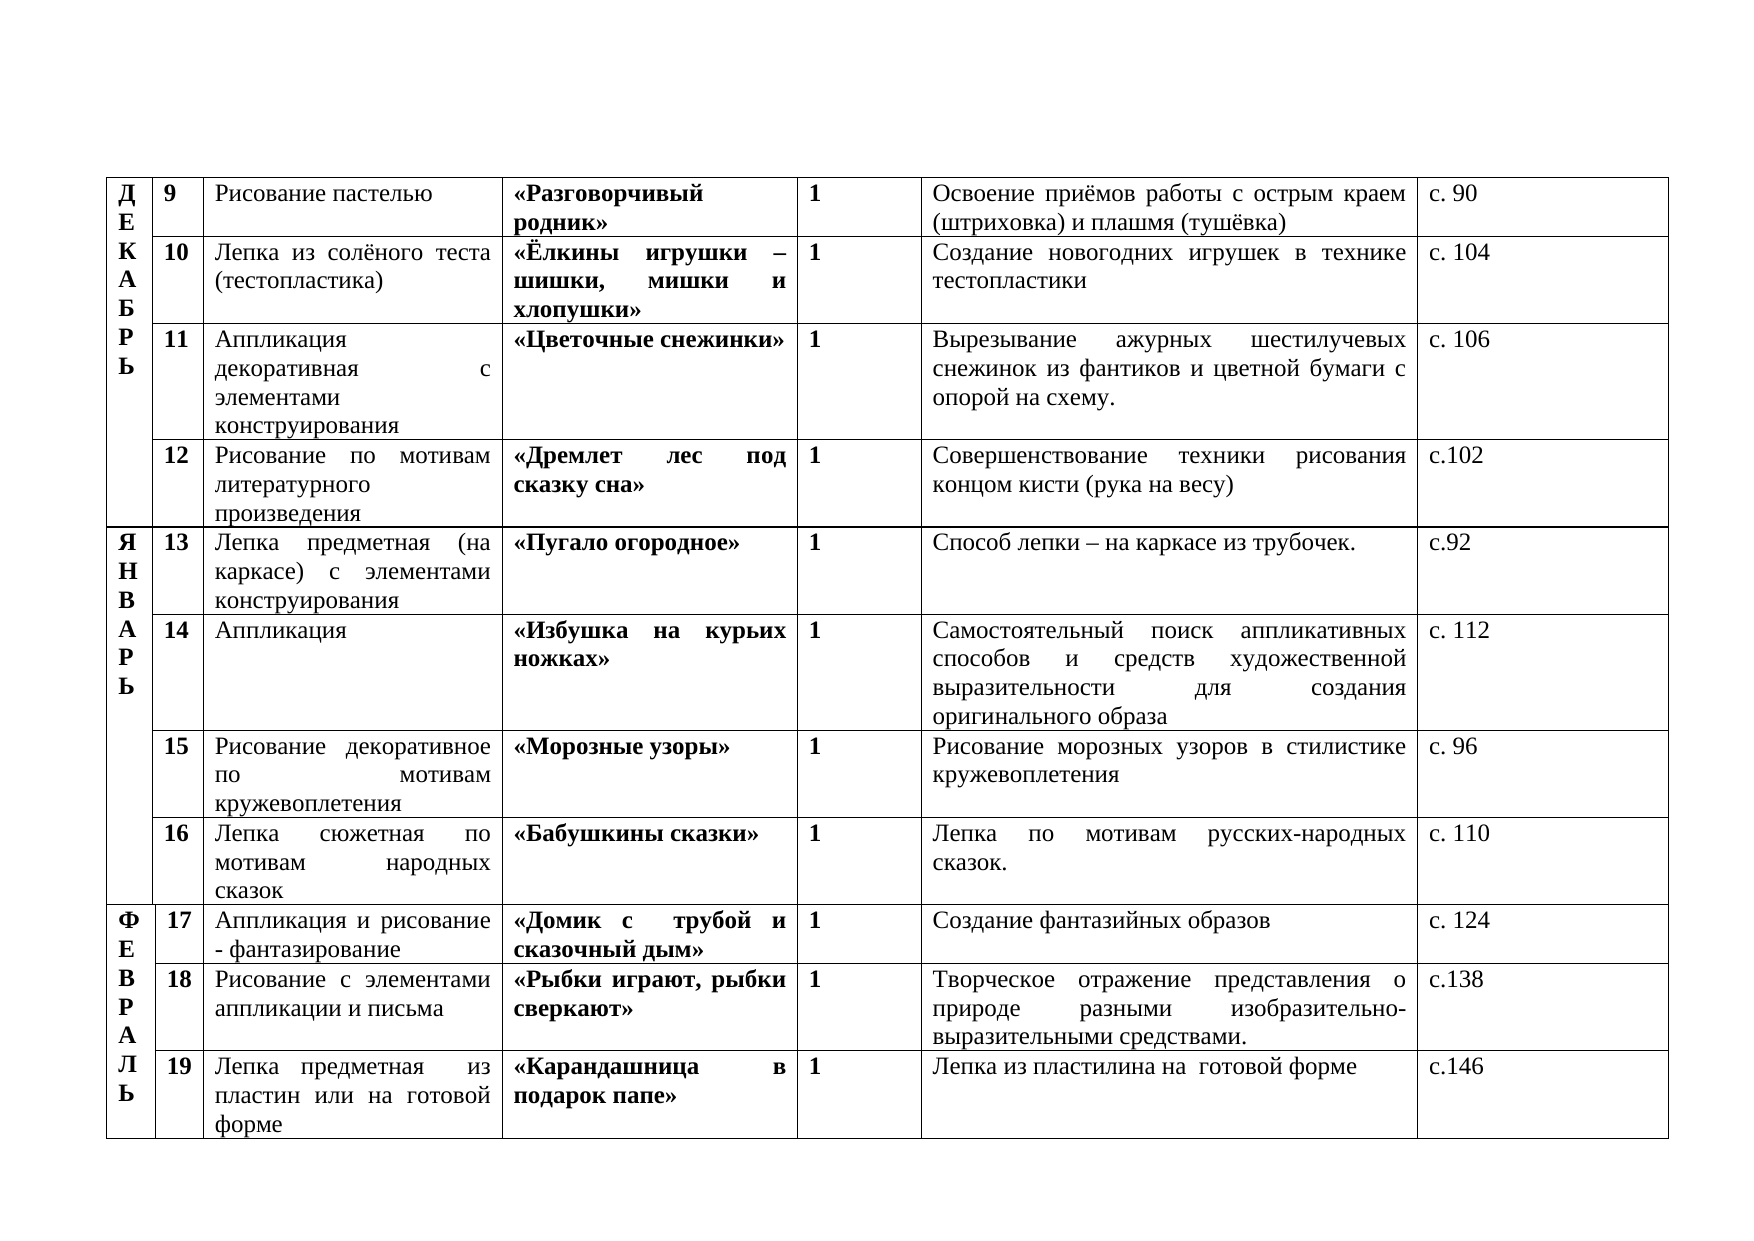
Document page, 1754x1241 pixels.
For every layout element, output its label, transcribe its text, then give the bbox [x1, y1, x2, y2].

table_cell 1 [798, 528, 921, 614]
table_cell 1 [798, 731, 921, 817]
table_cell «Разговорчивый родник» [503, 178, 797, 236]
table_cell с. 104 [1418, 237, 1668, 323]
table_cell с.92 [1418, 528, 1668, 614]
table_cell Создание новогодних игрушек в технике тестопластики [922, 237, 1417, 323]
table_cell «Пугало огородное» [503, 528, 797, 614]
table_cell Вырезывание ажурных шестилучевых снежинок из фантиков и цветной бумаги с опорой на схему. [922, 324, 1417, 439]
table_cell «Домик с трубой и сказочный дым» [503, 905, 797, 963]
table_cell «Морозные узоры» [503, 731, 797, 817]
table_cell «Дремлет лес под сказку сна» [503, 440, 797, 526]
table_cell 10 [153, 237, 203, 323]
table_cell с. 110 [1418, 818, 1668, 904]
table_cell Лепка предметная из пластин или на готовой форме [204, 1051, 502, 1137]
table_cell 1 [798, 178, 921, 236]
table_cell Ф Е В Р А Л Ь [107, 905, 155, 1137]
table_cell Лепка по мотивам русских-народных сказок. [922, 818, 1417, 904]
table_cell Рисование морозных узоров в стилистике кружевоплетения [922, 731, 1417, 817]
table_cell 1 [798, 964, 921, 1050]
table_cell Совершенствование техники рисования концом кисти (рука на весу) [922, 440, 1417, 526]
table_cell «Карандашница в подарок папе» [503, 1051, 797, 1137]
table_cell с. 96 [1418, 731, 1668, 817]
table_cell Рисование пастелью [204, 178, 502, 236]
table_cell «Рыбки играют, рыбки сверкают» [503, 964, 797, 1050]
table_cell 1 [798, 818, 921, 904]
table_cell «Избушка на курьих ножках» [503, 615, 797, 730]
table_cell Лепка из пластилина на готовой форме [922, 1051, 1417, 1137]
table_cell 1 [798, 905, 921, 963]
table_cell Рисование по мотивам литературного произведения [204, 440, 502, 526]
table_cell с.146 [1418, 1051, 1668, 1137]
table_cell Д Е К А Б Р Ь [107, 178, 152, 526]
table_cell Лепка из солёного теста (тестопластика) [204, 237, 502, 323]
table_cell Аппликация декоративная с элементами конструирования [204, 324, 502, 439]
table_cell 1 [798, 1051, 921, 1137]
table_cell 19 [156, 1051, 203, 1137]
table_cell с. 90 [1418, 178, 1668, 236]
table_cell 1 [798, 237, 921, 323]
table_cell 14 [153, 615, 203, 730]
table_cell Лепка предметная (на каркасе) с элементами конструирования [204, 528, 502, 614]
table_cell 13 [153, 528, 203, 614]
table_cell с. 106 [1418, 324, 1668, 439]
table_cell 1 [798, 324, 921, 439]
table_cell Способ лепки – на каркасе из трубочек. [922, 528, 1417, 614]
table_cell 1 [798, 440, 921, 526]
table_cell 12 [153, 440, 203, 526]
table_cell «Цветочные снежинки» [503, 324, 797, 439]
table_cell Самостоятельный поиск аппликативных способов и средств художественной выразительности для создания оригинального образа [922, 615, 1417, 730]
table_cell 16 [153, 818, 203, 904]
table_cell Лепка сюжетная по мотивам народных сказок [204, 818, 502, 904]
table_cell 9 [153, 178, 203, 236]
table_cell Создание фантазийных образов [922, 905, 1417, 963]
table_cell 11 [153, 324, 203, 439]
table_cell Рисование с элементами аппликации и письма [204, 964, 502, 1050]
table_cell «Ёлкины игрушки – шишки, мишки и хлопушки» [503, 237, 797, 323]
table_cell Рисование декоративное по мотивам кружевоплетения [204, 731, 502, 817]
table_cell 1 [798, 615, 921, 730]
table_cell с. 124 [1418, 905, 1668, 963]
table_cell с.138 [1418, 964, 1668, 1050]
table_cell 15 [153, 731, 203, 817]
table_cell Освоение приёмов работы с острым краем (штриховка) и плашмя (тушёвка) [922, 178, 1417, 236]
table_cell Творческое отражение представления о природе разными изобразительно-выразительными средствами. [922, 964, 1417, 1050]
table_cell Я Н В А Р Ь [107, 528, 152, 904]
table_cell 18 [156, 964, 203, 1050]
table_cell «Бабушкины сказки» [503, 818, 797, 904]
table_cell с. 112 [1418, 615, 1668, 730]
table_cell Аппликация и рисование - фантазирование [204, 905, 502, 963]
table_cell с.102 [1418, 440, 1668, 526]
table_cell Аппликация [204, 615, 502, 730]
table_cell 17 [156, 905, 203, 963]
